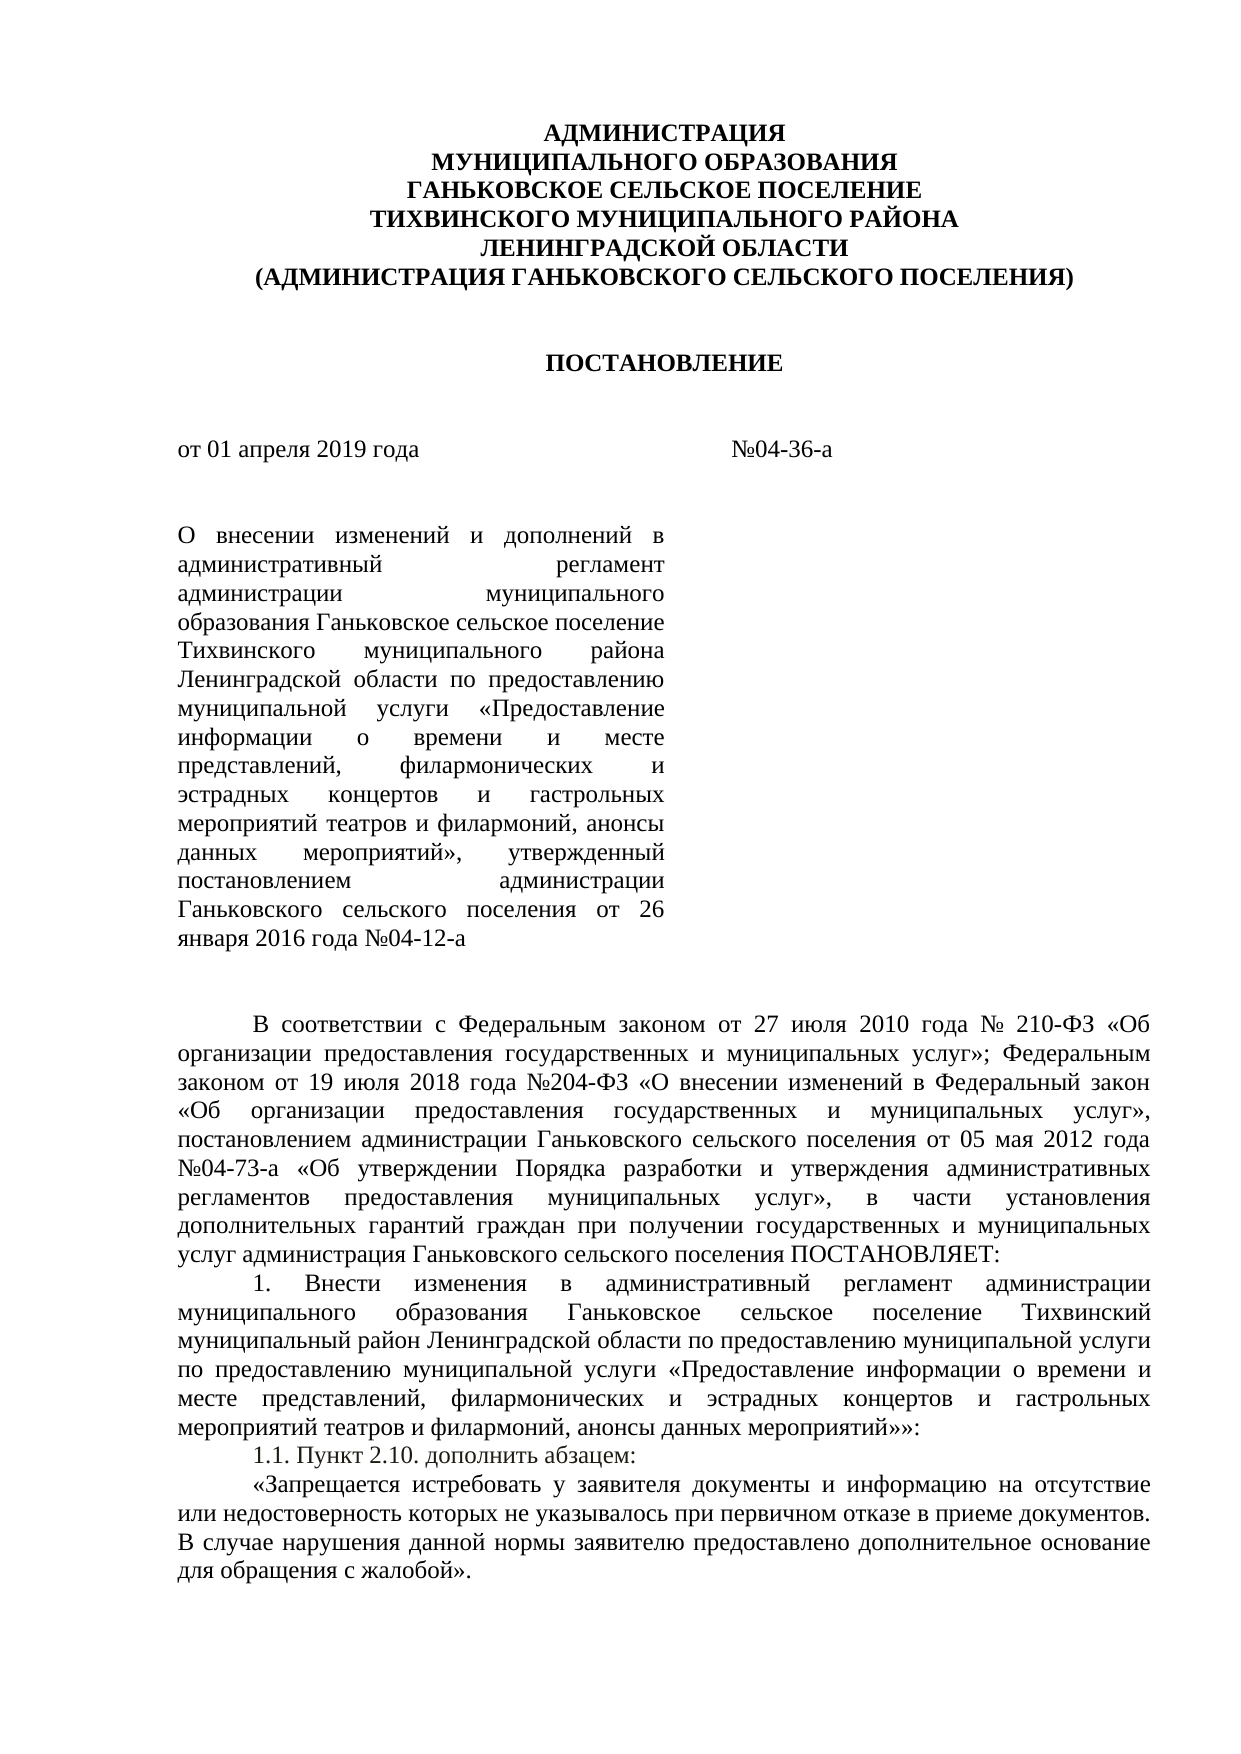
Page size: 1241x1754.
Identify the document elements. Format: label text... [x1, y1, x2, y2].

text О внесении изменений и дополнений в административный регламент администрации муниципального образования Ганьковское сельское поселение Тихвинского муниципального района Ленинградской области по предоставлению муниципальной услуги «Предоставление информации о времени и месте представлений, филармонических и эстрадных концертов и гастрольных мероприятий театров и филармоний, анонсы данных мероприятий», утвержденный постановлением администрации Ганьковского сельского поселения от 26 января 2016 года №04-12-а [177, 521, 665, 952]
text 1.1. Пункт 2.10. дополнить абзацем: [177, 1441, 1152, 1469]
text 1. Внести изменения в административный регламент администрации муниципального образования Ганьковское сельское поселение Тихвинский муниципальный район Ленинградской области по предоставлению муниципальной услуги по предоставлению муниципальной услуги «Предоставление информации о времени и месте представлений, филармонических и эстрадных концертов и гастрольных мероприятий театров и филармоний, анонсы данных мероприятий»»: [177, 1268, 1152, 1441]
text В соответствии с Федеральным законом от 27 июля 2010 года № 210-ФЗ «Об организации предоставления государственных и муниципальных услуг»; Федеральным законом от 19 июля 2018 года №204-ФЗ «О внесении изменений в Федеральный закон «Об организации предоставления государственных и муниципальных услуг», постановлением администрации Ганьковского сельского поселения от 05 мая 2012 года №04-73-а «Об утверждении Порядка разработки и утверждения административных регламентов предоставления муниципальных услуг», в части установления дополнительных гарантий граждан при получении государственных и муниципальных услуг администрация Ганьковского сельского поселения ПОСТАНОВЛЯЕТ: [177, 1009, 1152, 1268]
text «Запрещается истребовать у заявителя документы и информацию на отсутствие или недостоверность которых не указывалось при первичном отказе в приеме документов. В случае нарушения данной нормы заявителю предоставлено дополнительное основание для обращения с жалобой». [177, 1469, 1152, 1584]
text ПОСТАНОВЛЕНИЕ [177, 348, 1152, 377]
text (АДМИНИСТРАЦИЯ ГАНЬКОВСКОГО СЕЛЬСКОГО ПОСЕЛЕНИЯ) [177, 262, 1152, 291]
text МУНИЦИПАЛЬНОГО ОБРАЗОВАНИЯ [177, 147, 1152, 176]
text от 01 апреля 2019 года №04-36-а [177, 434, 1152, 463]
text ЛЕНИНГРАДСКОЙ ОБЛАСТИ [177, 233, 1152, 262]
text АДМИНИСТРАЦИЯ [177, 118, 1152, 147]
text ГАНЬКОВСКОЕ СЕЛЬСКОЕ ПОСЕЛЕНИЕ [177, 176, 1152, 204]
text ТИХВИНСКОГО МУНИЦИПАЛЬНОГО РАЙОНА [177, 204, 1152, 233]
